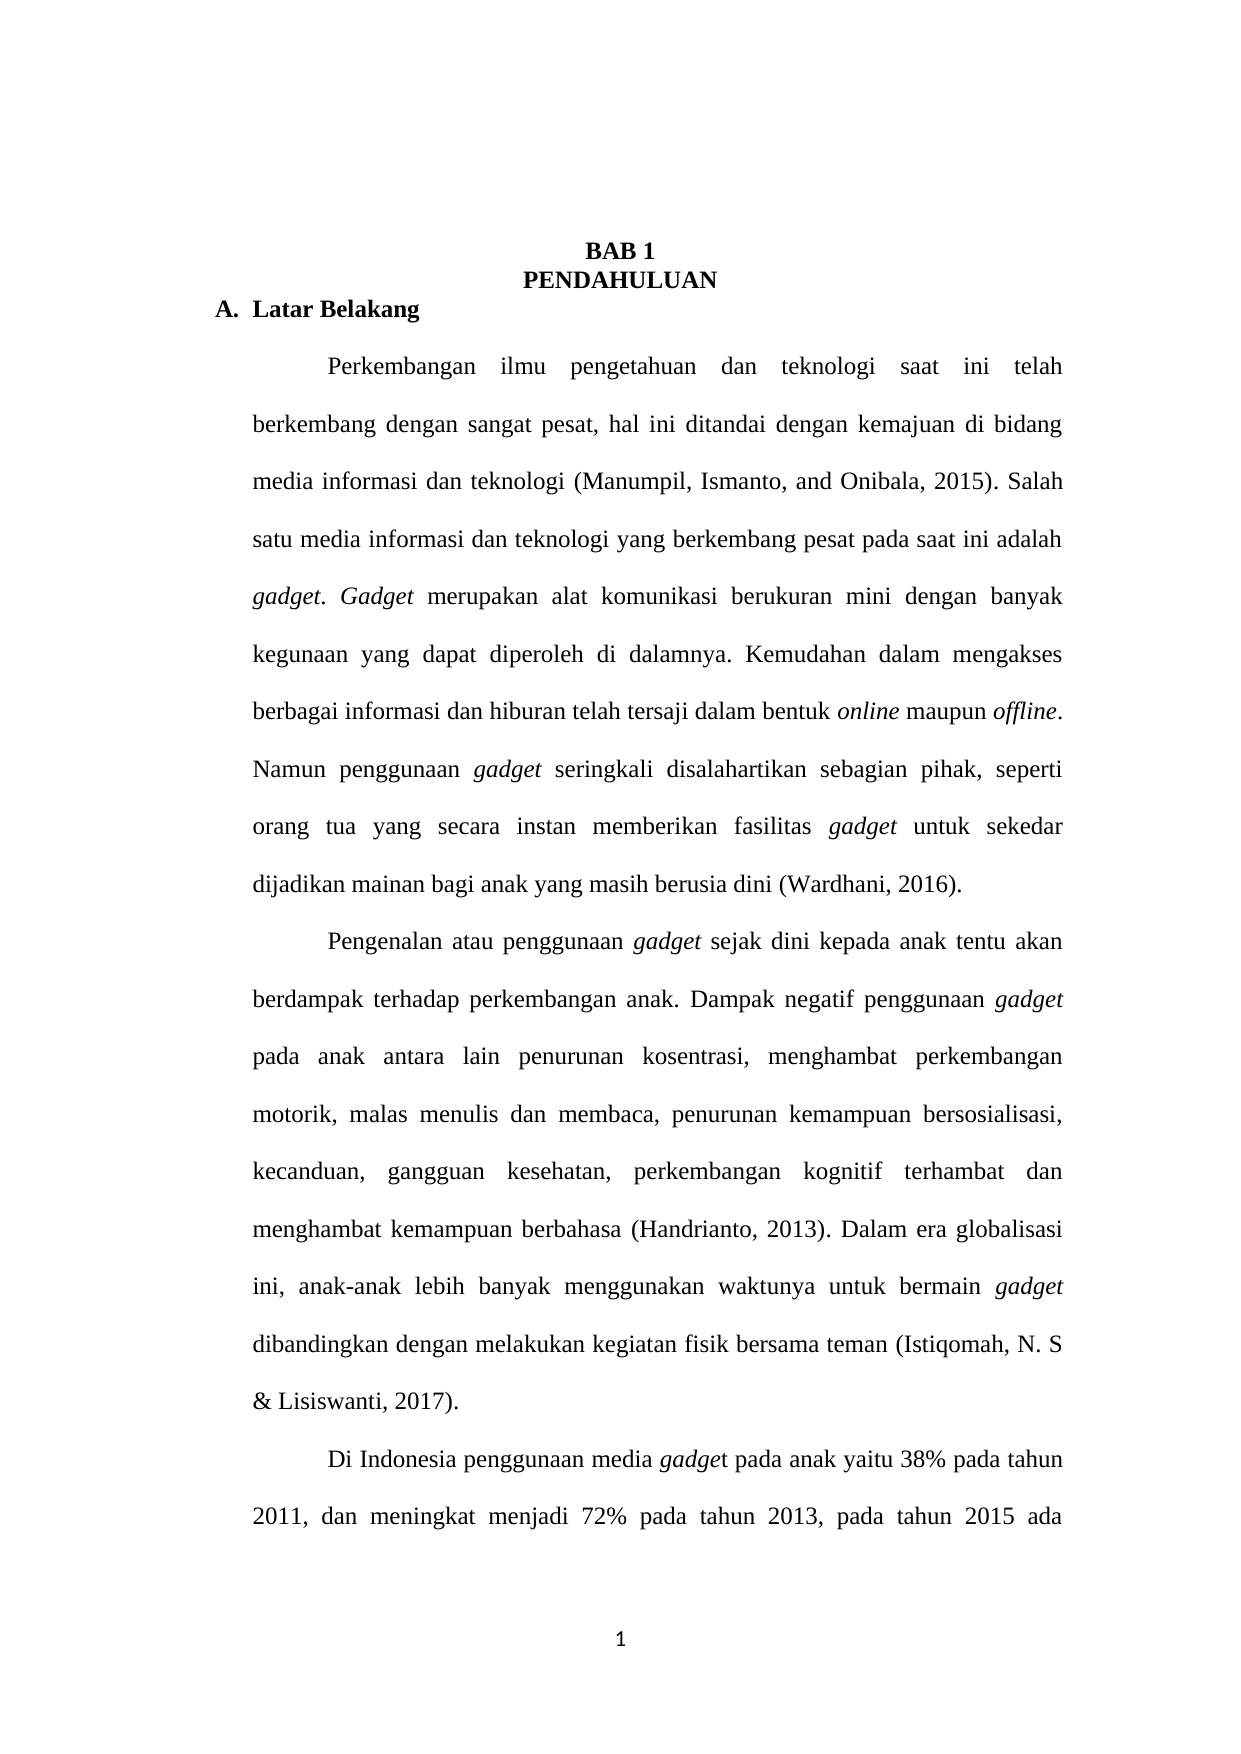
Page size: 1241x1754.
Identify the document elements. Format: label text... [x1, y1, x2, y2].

text BAB 1 PENDAHULUAN [177, 236, 1063, 294]
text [252, 1444, 1063, 1530]
list Pengenalan atau penggunaan gadget sejak dini kepada anak tentu akan berdampak terhadap perkembangan anak. Dampak negatif penggunaan gadget pada anak antara lain penurunan kosentrasi, menghambat perkembangan motorik, malas menulis dan membaca, penurunan kemampuan bersosialisasi, kecanduan, gangguan kesehatan, perkembangan kognitif terhambat dan menghambat kemampuan berbahasa (Handrianto, 2013). Dalam era globalisasi ini, anak-anak lebih banyak menggunakan waktunya untuk bermain gadget dibandingkan dengan melakukan kegiatan fisik bersama teman (Istiqomah, N. S & Lisiswanti, 2017). [252, 926, 1063, 1415]
list Latar Belakang [215, 294, 1063, 322]
list Perkembangan ilmu pengetahuan dan teknologi saat ini telah berkembang dengan sangat pesat, hal ini ditandai dengan kemajuan di bidang media informasi dan teknologi (Manumpil, Ismanto, and Onibala, 2015). Salah satu media informasi dan teknologi yang berkembang pesat pada saat ini adalah gadget. Gadget merupakan alat komunikasi berukuran mini dengan banyak kegunaan yang dapat diperoleh di dalamnya. Kemudahan dalam mengakses berbagai informasi dan hiburan telah tersaji dalam bentuk online maupun offline. Namun penggunaan gadget seringkali disalahartikan sebagian pihak, seperti orang tua yang secara instan memberikan fasilitas gadget untuk sekedar dijadikan mainan bagi anak yang masih berusia dini (Wardhani, 2016). [252, 351, 1063, 897]
